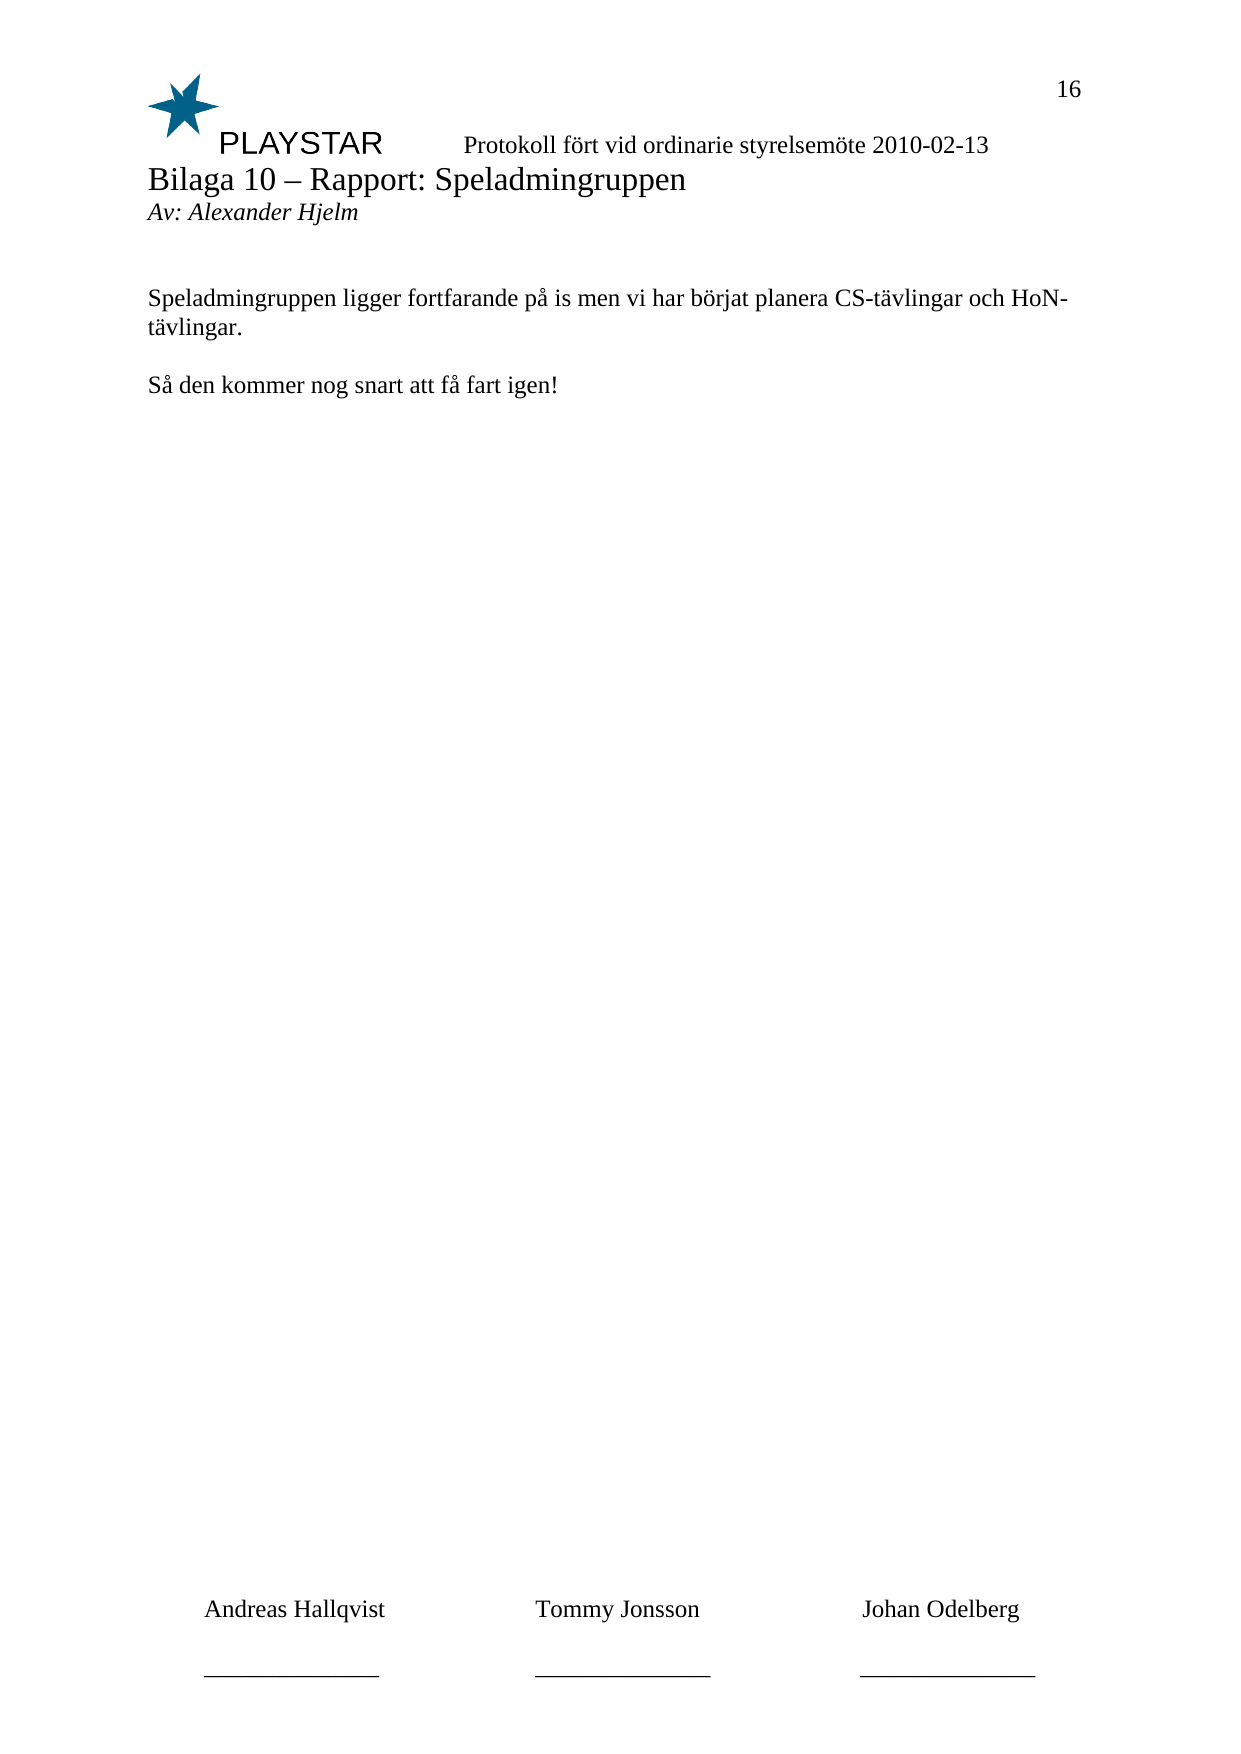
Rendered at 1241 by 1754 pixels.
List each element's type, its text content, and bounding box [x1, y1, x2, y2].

text Speladmingruppen ligger fortfarande på is men vi har börjat planera CS-tävlingar och HoN-tävlingar. Så den kommer nog snart att få fart igen! [148, 283, 1093, 398]
text Bilaga 10 – Rapport: Speladmingruppen [148, 159, 1093, 197]
picture [147, 73, 382, 154]
text Av: Alexander Hjelm [148, 197, 1093, 226]
